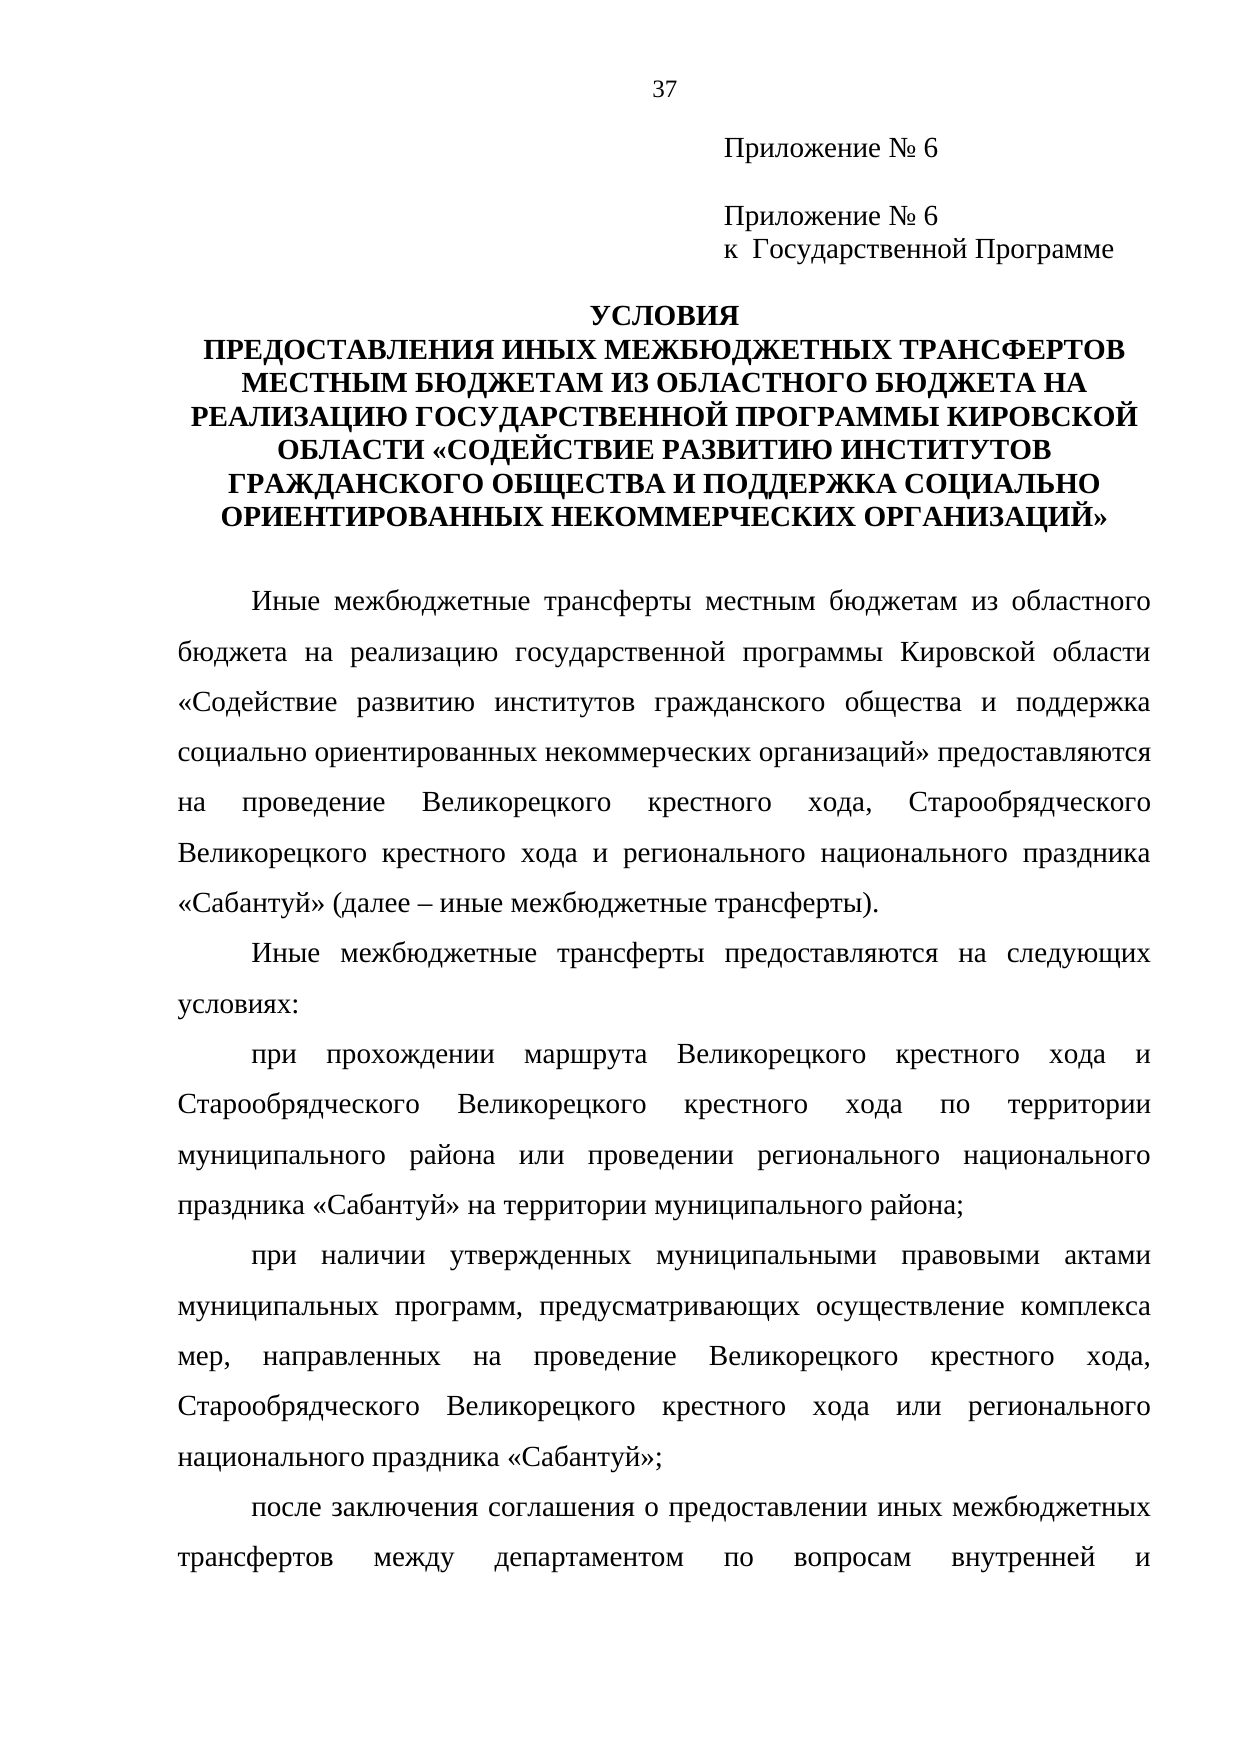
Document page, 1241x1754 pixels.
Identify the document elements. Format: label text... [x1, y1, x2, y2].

text Приложение № 6 [723, 131, 1152, 164]
text УСЛОВИЯ [177, 298, 1152, 332]
text при наличии утвержденных муниципальными правовыми актами муниципальных программ, предусматривающих осуществление комплекса мер, направленных на проведение Великорецкого крестного хода, Старообрядческого Великорецкого крестного хода или регионального национального праздника «Сабантуй»; [177, 1237, 1152, 1472]
text при прохождении маршрута Великорецкого крестного хода и Старообрядческого Великорецкого крестного хода по территории муниципального района или проведении регионального национального праздника «Сабантуй» на территории муниципального района; [177, 1036, 1152, 1221]
text Иные межбюджетные трансферты предоставляются на следующих условиях: [177, 936, 1152, 1019]
text к Государственной Программе [723, 231, 1152, 265]
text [177, 1489, 1152, 1573]
text Приложение № 6 [723, 198, 1152, 231]
text Иные межбюджетные трансферты местным бюджетам из областного бюджета на реализацию государственной программы Кировской области «Содействие развитию институтов гражданского общества и поддержка социально ориентированных некоммерческих организаций» предоставляются на проведение Великорецкого крестного хода, Старообрядческого Великорецкого крестного хода и регионального национального праздника «Сабантуй» (далее – иные межбюджетные трансферты). [177, 583, 1152, 919]
text ПРЕДОСТАВЛЕНИЯ ИНЫХ МЕЖБЮДЖЕТНЫХ ТРАНСФЕРТОВ МЕСТНЫМ БЮДЖЕТАМ ИЗ ОБЛАСТНОГО БЮДЖЕТА НА РЕАЛИЗАЦИЮ ГОСУДАРСТВЕННОЙ ПРОГРАММЫ КИРОВСКОЙ ОБЛАСТИ «СОДЕЙСТВИЕ РАЗВИТИЮ ИНСТИТУТОВ ГРАЖДАНСКОГО ОБЩЕСТВА И ПОДДЕРЖКА СОЦИАЛЬНО ОРИЕНТИРОВАННЫХ НЕКОММЕРЧЕСКИХ ОРГАНИЗАЦИЙ» [177, 332, 1152, 533]
